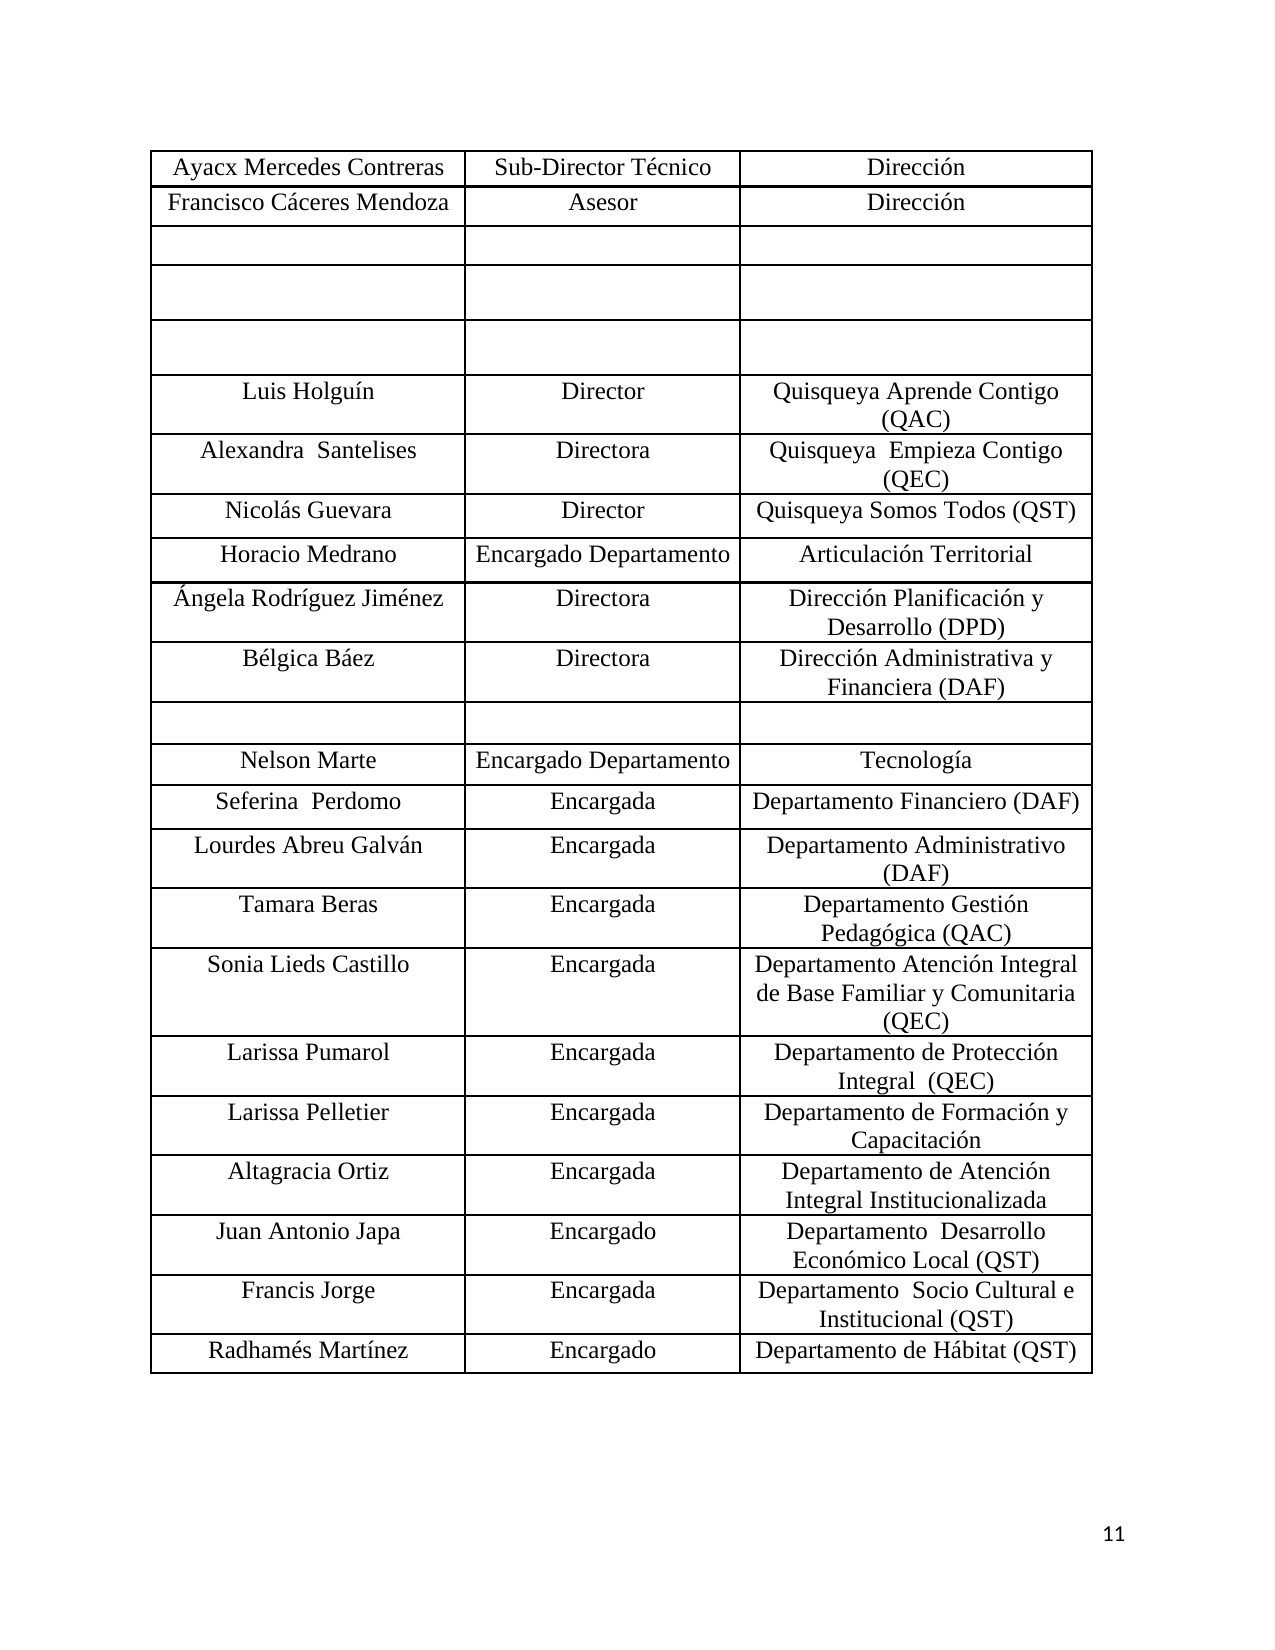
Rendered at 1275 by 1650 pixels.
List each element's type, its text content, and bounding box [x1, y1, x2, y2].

table_cell Articulación Territorial [741, 539, 1091, 581]
table_cell [152, 266, 464, 319]
table_cell Quisqueya Empieza Contigo (QEC) [741, 435, 1091, 493]
table_cell Horacio Medrano [152, 539, 464, 581]
table_cell Directora [466, 584, 739, 641]
table_cell [152, 227, 464, 264]
table_cell Encargada [466, 1156, 739, 1214]
table_cell [466, 321, 739, 374]
table_cell Director [466, 495, 739, 537]
table_cell Departamento de Protección Integral (QEC) [741, 1037, 1091, 1095]
table_cell Dirección Administrativa y Financiera (DAF) [741, 643, 1091, 701]
table_cell Departamento Financiero (DAF) [741, 786, 1091, 828]
table_cell [152, 321, 464, 374]
table_cell Alexandra Santelises [152, 435, 464, 493]
table_cell Sub-Director Técnico [466, 152, 739, 185]
table_cell Larissa Pelletier [152, 1097, 464, 1154]
table_cell Asesor [466, 188, 739, 224]
table_cell Larissa Pumarol [152, 1037, 464, 1095]
table_cell Tecnología [741, 745, 1091, 784]
table_cell Encargado Departamento [466, 745, 739, 784]
table_cell Nelson Marte [152, 745, 464, 784]
table_cell Encargada [466, 1097, 739, 1154]
table_cell Departamento de Atención Integral Institucionalizada [741, 1156, 1091, 1214]
table_cell Dirección [741, 152, 1091, 185]
table_cell Encargado [466, 1216, 739, 1273]
table_cell Directora [466, 435, 739, 493]
table_cell Encargada [466, 1037, 739, 1095]
table_cell [152, 703, 464, 743]
table_cell Seferina Perdomo [152, 786, 464, 828]
table_cell Encargada [466, 889, 739, 947]
table_cell Encargado [466, 1335, 739, 1372]
table_cell Francis Jorge [152, 1276, 464, 1333]
table_cell Dirección [741, 188, 1091, 224]
table_cell Lourdes Abreu Galván [152, 830, 464, 887]
table_cell Encargada [466, 830, 739, 887]
table_cell Departamento Gestión Pedagógica (QAC) [741, 889, 1091, 947]
table_cell Departamento Administrativo (DAF) [741, 830, 1091, 887]
table_cell Encargada [466, 1276, 739, 1333]
table_cell Director [466, 376, 739, 433]
table_cell Tamara Beras [152, 889, 464, 947]
table_cell Altagracia Ortiz [152, 1156, 464, 1214]
table_cell [466, 266, 739, 319]
table_cell Quisqueya Somos Todos (QST) [741, 495, 1091, 537]
table_cell [466, 703, 739, 743]
table_cell Francisco Cáceres Mendoza [152, 188, 464, 224]
table_cell Directora [466, 643, 739, 701]
table_cell [466, 227, 739, 264]
table_cell Departamento de Formación y Capacitación [741, 1097, 1091, 1154]
table_cell Luis Holguín [152, 376, 464, 433]
table_cell Encargado Departamento [466, 539, 739, 581]
table_cell [741, 266, 1091, 319]
table_cell Juan Antonio Japa [152, 1216, 464, 1273]
table_cell Dirección Planificación y Desarrollo (DPD) [741, 584, 1091, 641]
table_cell [741, 703, 1091, 743]
table_cell Nicolás Guevara [152, 495, 464, 537]
table_cell Bélgica Báez [152, 643, 464, 701]
table_cell Encargada [466, 786, 739, 828]
table_cell Ayacx Mercedes Contreras [152, 152, 464, 185]
table_cell Encargada [466, 949, 739, 1035]
table_cell Sonia Lieds Castillo [152, 949, 464, 1035]
table_cell Departamento Desarrollo Económico Local (QST) [741, 1216, 1091, 1273]
table_cell Departamento Atención Integral de Base Familiar y Comunitaria (QEC) [741, 949, 1091, 1035]
table_cell Radhamés Martínez [152, 1335, 464, 1372]
table_cell Ángela Rodríguez Jiménez [152, 584, 464, 641]
table_cell [741, 227, 1091, 264]
table_cell [741, 321, 1091, 374]
table_cell Departamento de Hábitat (QST) [741, 1335, 1091, 1372]
table_cell Departamento Socio Cultural e Institucional (QST) [741, 1276, 1091, 1333]
table_cell Quisqueya Aprende Contigo (QAC) [741, 376, 1091, 433]
